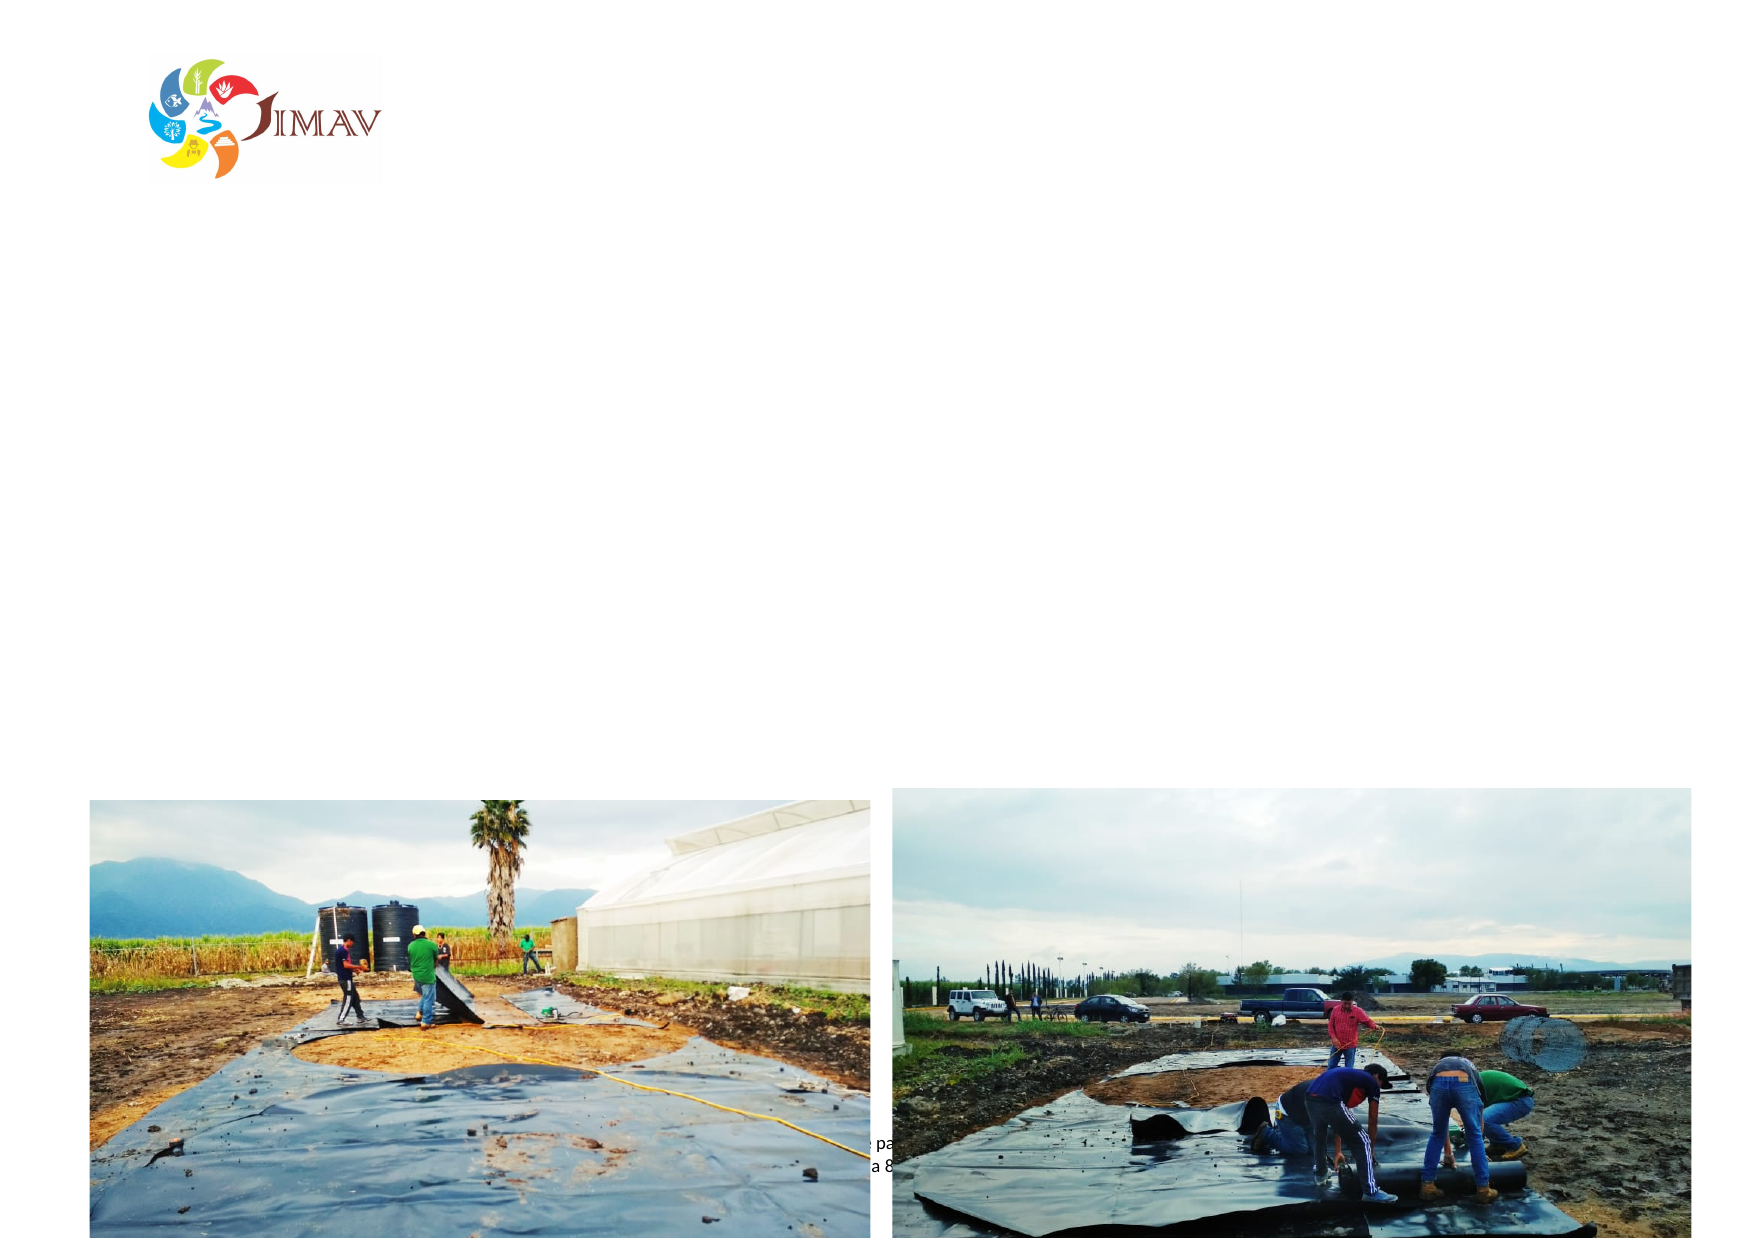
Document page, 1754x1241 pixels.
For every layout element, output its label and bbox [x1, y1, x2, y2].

picture [89, 800, 870, 1237]
picture [892, 788, 1692, 1238]
picture [147, 53, 383, 184]
